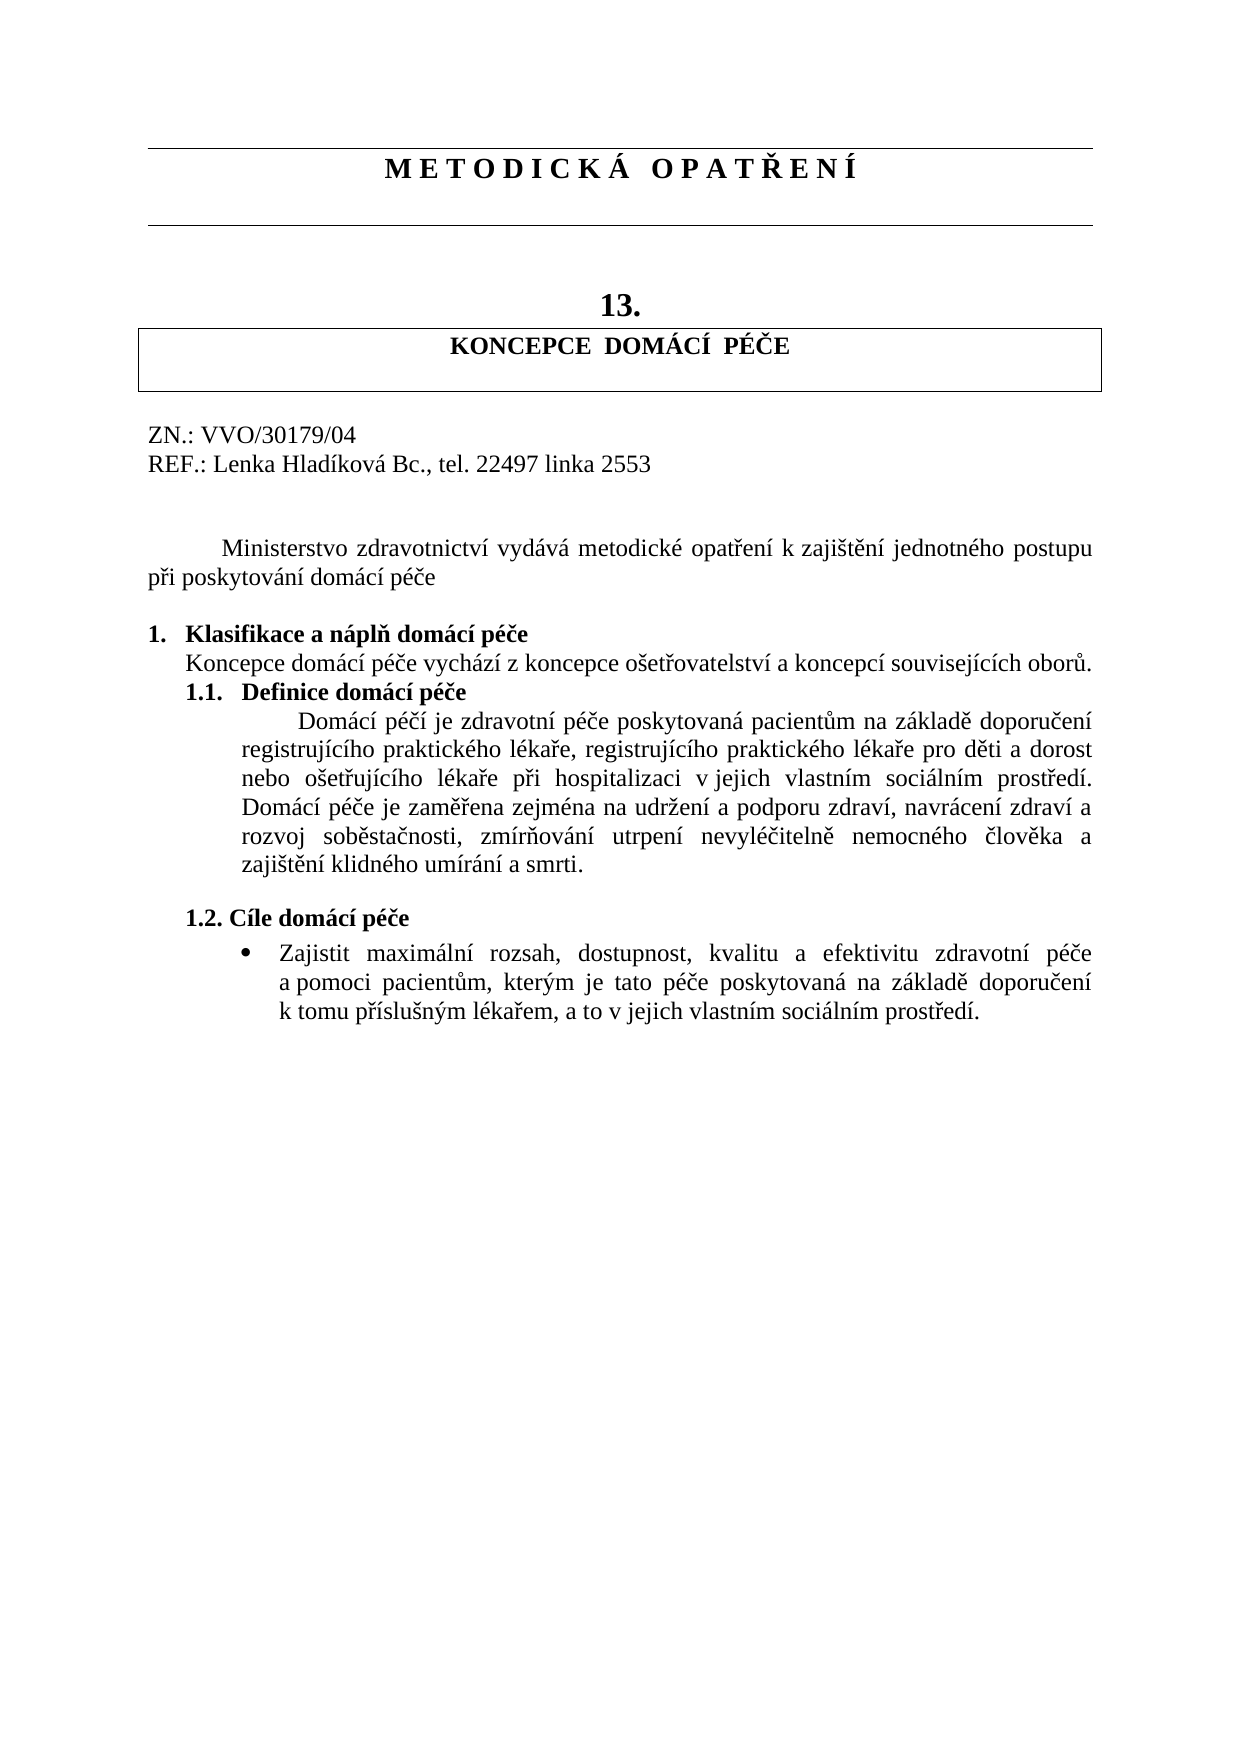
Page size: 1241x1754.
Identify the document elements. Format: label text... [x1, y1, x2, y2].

list Klasifikace a náplň domácí péče [148, 619, 1093, 648]
text 1.1. Definice domácí péče [185, 677, 1093, 706]
text Ministerstvo zdravotnictví vydává metodické opatření k zajištění jednotného postupu při poskytování domácí péče [148, 533, 1093, 591]
text Koncepce domácí péče vychází z koncepce ošetřovatelství a koncepcí souvisejících oborů. [185, 648, 1093, 677]
title Koncepce domácí péče [139, 329, 1101, 360]
text M E T O D I C K Á O P A T Ř E N Í [148, 149, 1093, 184]
text Domácí péčí je zdravotní péče poskytovaná pacientům na základě doporučení registrujícího praktického lékaře, registrujícího praktického lékaře pro děti a dorost nebo ošetřujícího lékaře při hospitalizaci v jejich vlastním sociálním prostředí. Domácí péče je zaměřena zejména na udržení a podporu zdraví, navrácení zdraví a rozvoj soběstačnosti, zmírňování utrpení nevyléčitelně nemocného člověka a zajištění klidného umírání a smrti. [241, 706, 1093, 878]
subtitle ZN.: VVO/30179/04 [148, 421, 1093, 449]
subtitle 1.2. Cíle domácí péče [185, 903, 1093, 932]
list Zajistit maximální rozsah, dostupnost, kvalitu a efektivitu zdravotní péče a pomoci pacientům, kterým je tato péče poskytovaná na základě doporučení k tomu příslušným lékařem, a to v jejich vlastním sociálním prostředí. [241, 938, 1093, 1024]
subtitle Ref.: Lenka Hladíková Bc., tel. 22497 linka 2553 [148, 449, 1093, 478]
text 13. [148, 286, 1093, 324]
